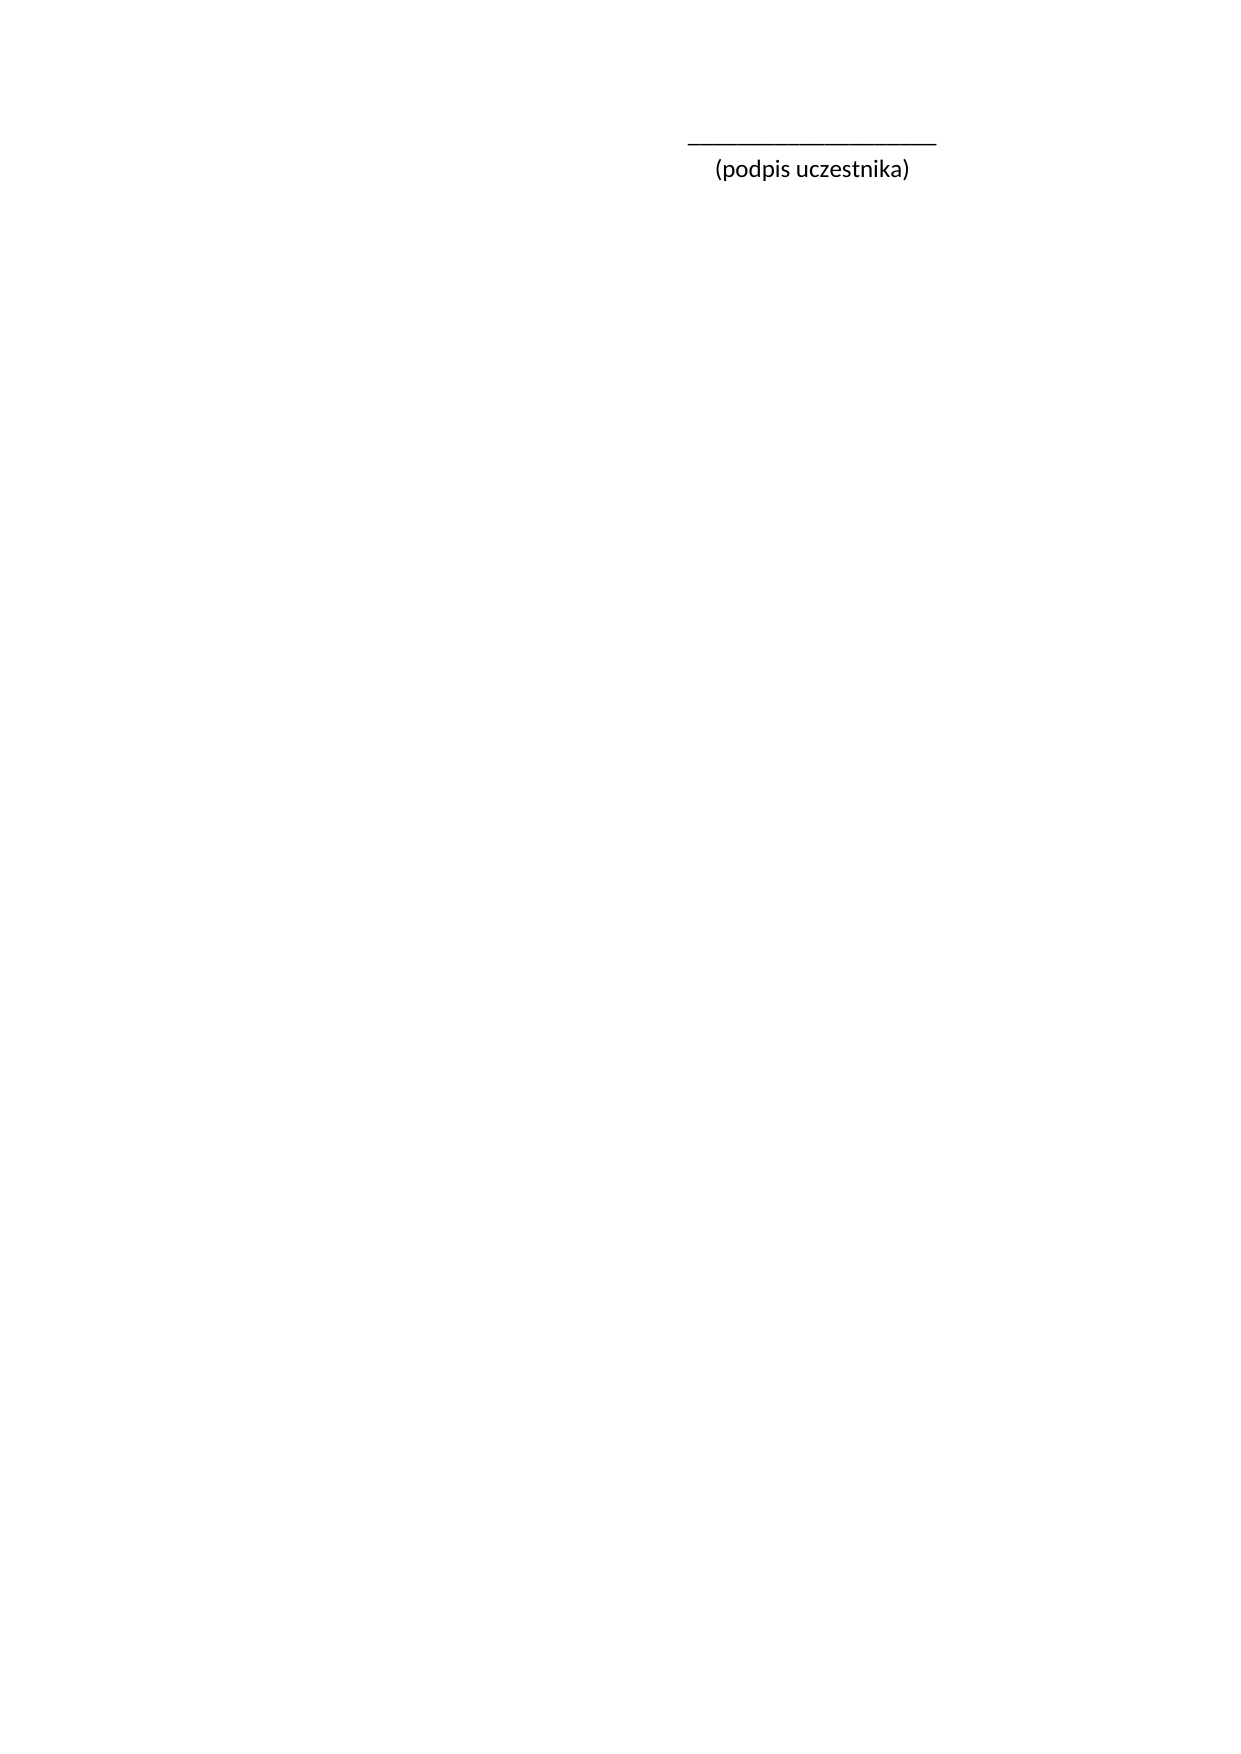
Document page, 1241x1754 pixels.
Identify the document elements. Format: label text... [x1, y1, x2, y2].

text ____________________ (podpis uczestnika) [148, 118, 1093, 184]
